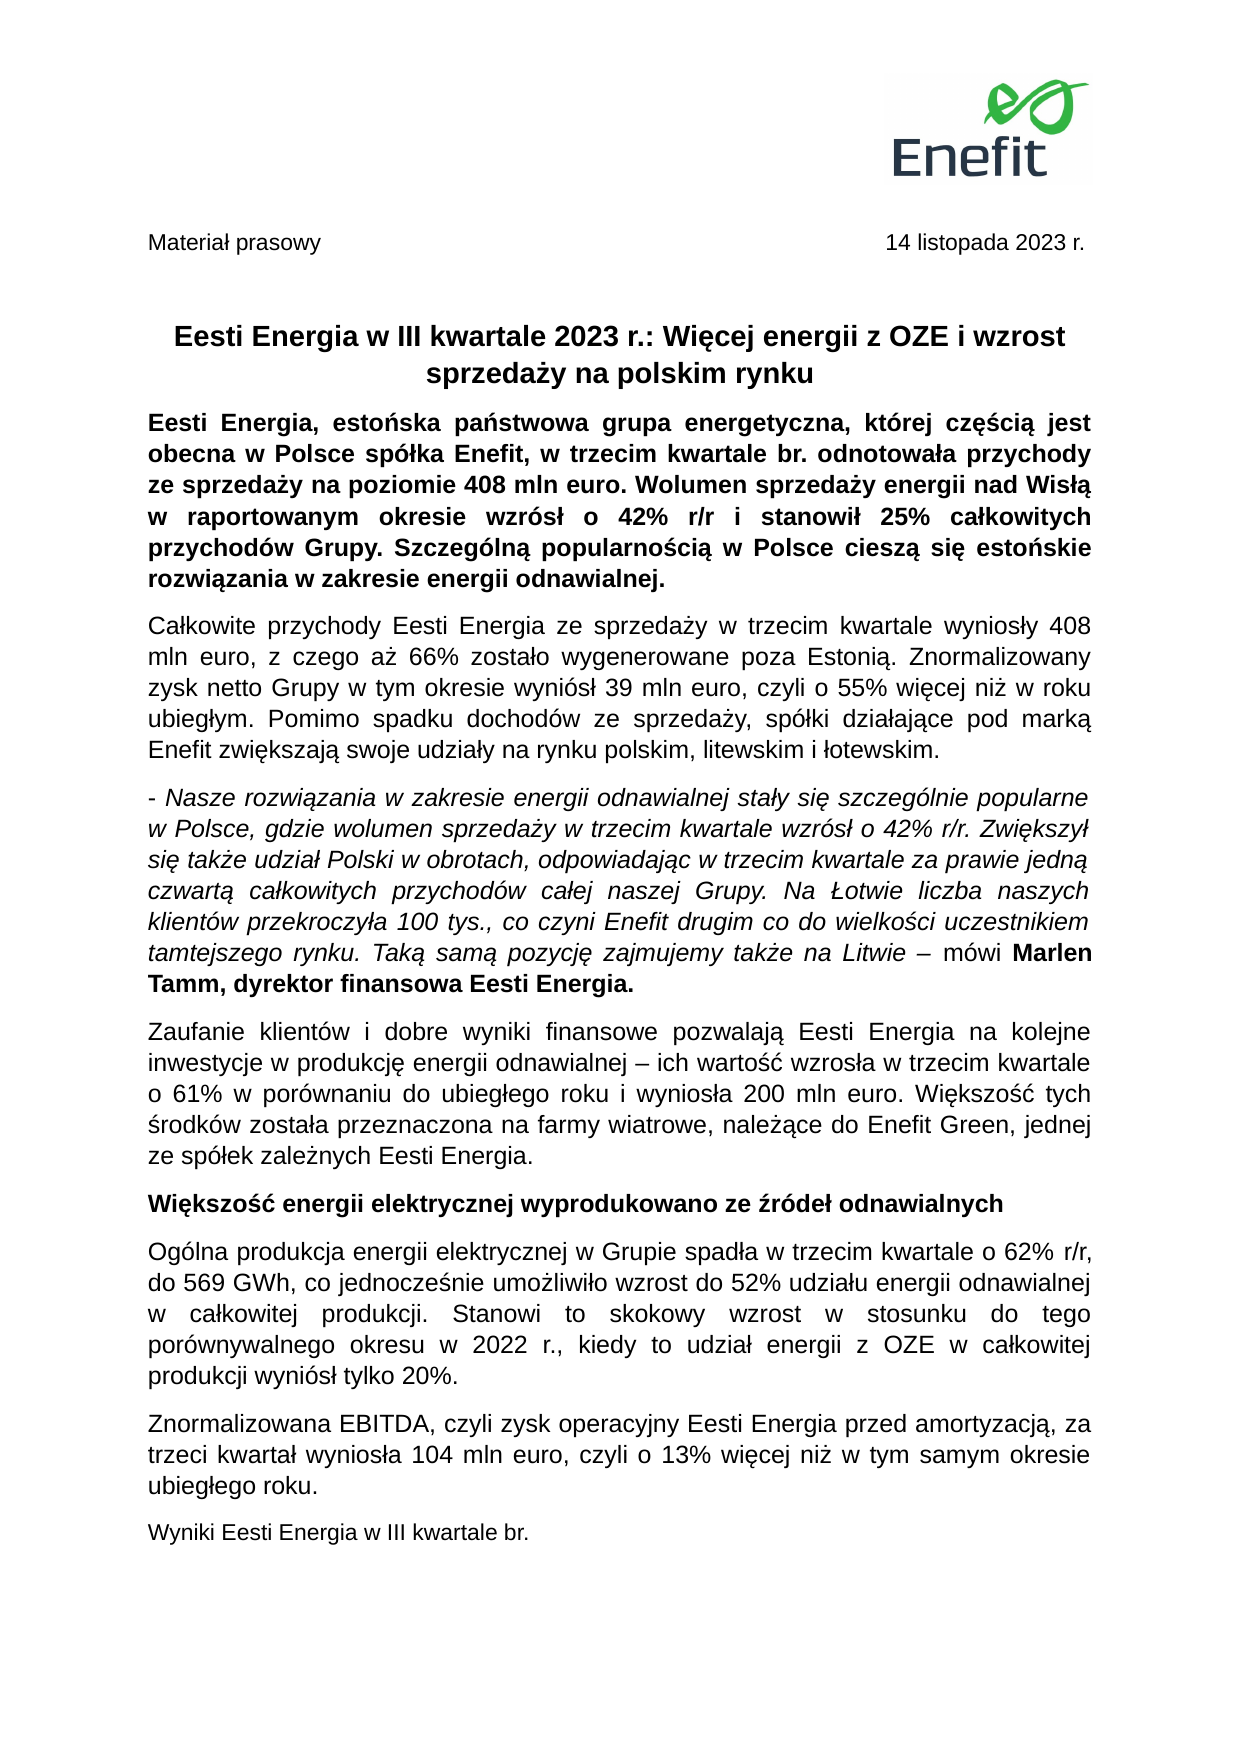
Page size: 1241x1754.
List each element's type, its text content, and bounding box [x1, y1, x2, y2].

text Eesti Energia w III kwartale 2023 r.: Więcej energii z OZE i wzrost sprzedaży na polskim rynku [148, 319, 1093, 389]
text Ogólna produkcja energii elektrycznej w Grupie spadła w trzecim kwartale o 62% r/r, do 569 GWh, co jednocześnie umożliwiło wzrost do 52% udziału energii odnawialnej w całkowitej produkcji. Stanowi to skokowy wzrost w stosunku do tego porównywalnego okresu w 2022 r., kiedy to udział energii z OZE w całkowitej produkcji wyniósł tylko 20%. [148, 1237, 1093, 1390]
text - Nasze rozwiązania w zakresie energii odnawialnej stały się szczególnie popularne w Polsce, gdzie wolumen sprzedaży w trzecim kwartale wzrósł o 42% r/r. Zwiększył się także udział Polski w obrotach, odpowiadając w trzecim kwartale za prawie jedną czwartą całkowitych przychodów całej naszej Grupy. Na Łotwie liczba naszych klientów przekroczyła 100 tys., co czyni Enefit drugim co do wielkości uczestnikiem tamtejszego rynku. Taką samą pozycję zajmujemy także na Litwie – mówi Marlen Tamm, dyrektor finansowa Eesti Energia. [148, 783, 1093, 998]
text Znormalizowana EBITDA, czyli zysk operacyjny Eesti Energia przed amortyzacją, za trzeci kwartał wyniosła 104 mln euro, czyli o 13% więcej niż w tym samym okresie ubiegłego roku. [148, 1409, 1093, 1499]
picture [883, 73, 1093, 185]
text Większość energii elektrycznej wyprodukowano ze źródeł odnawialnych [148, 1189, 1093, 1218]
text Zaufanie klientów i dobre wyniki finansowe pozwalają Eesti Energia na kolejne inwestycje w produkcję energii odnawialnej – ich wartość wzrosła w trzecim kwartale o 61% w porównaniu do ubiegłego roku i wyniosła 200 mln euro. Większość tych środków została przeznaczona na farmy wiatrowe, należące do Enefit Green, jednej ze spółek zależnych Eesti Energia. [148, 1017, 1093, 1170]
text Całkowite przychody Eesti Energia ze sprzedaży w trzecim kwartale wyniosły 408 mln euro, z czego aż 66% zostało wygenerowane poza Estonią. Znormalizowany zysk netto Grupy w tym okresie wyniósł 39 mln euro, czyli o 55% więcej niż w roku ubiegłym. Pomimo spadku dochodów ze sprzedaży, spółki działające pod marką Enefit zwiększają swoje udziały na rynku polskim, litewskim i łotewskim. [148, 611, 1093, 764]
text Wyniki Eesti Energia w III kwartale br. [148, 1518, 1093, 1545]
text Materiał prasowy 14 listopada 2023 r. [148, 229, 1093, 256]
text Eesti Energia, estońska państwowa grupa energetyczna, której częścią jest obecna w Polsce spółka Enefit, w trzecim kwartale br. odnotowała przychody ze sprzedaży na poziomie 408 mln euro. Wolumen sprzedaży energii nad Wisłą w raportowanym okresie wzrósł o 42% r/r i stanowił 25% całkowitych przychodów Grupy. Szczególną popularnością w Polsce cieszą się estońskie rozwiązania w zakresie energii odnawialnej. [148, 408, 1093, 592]
